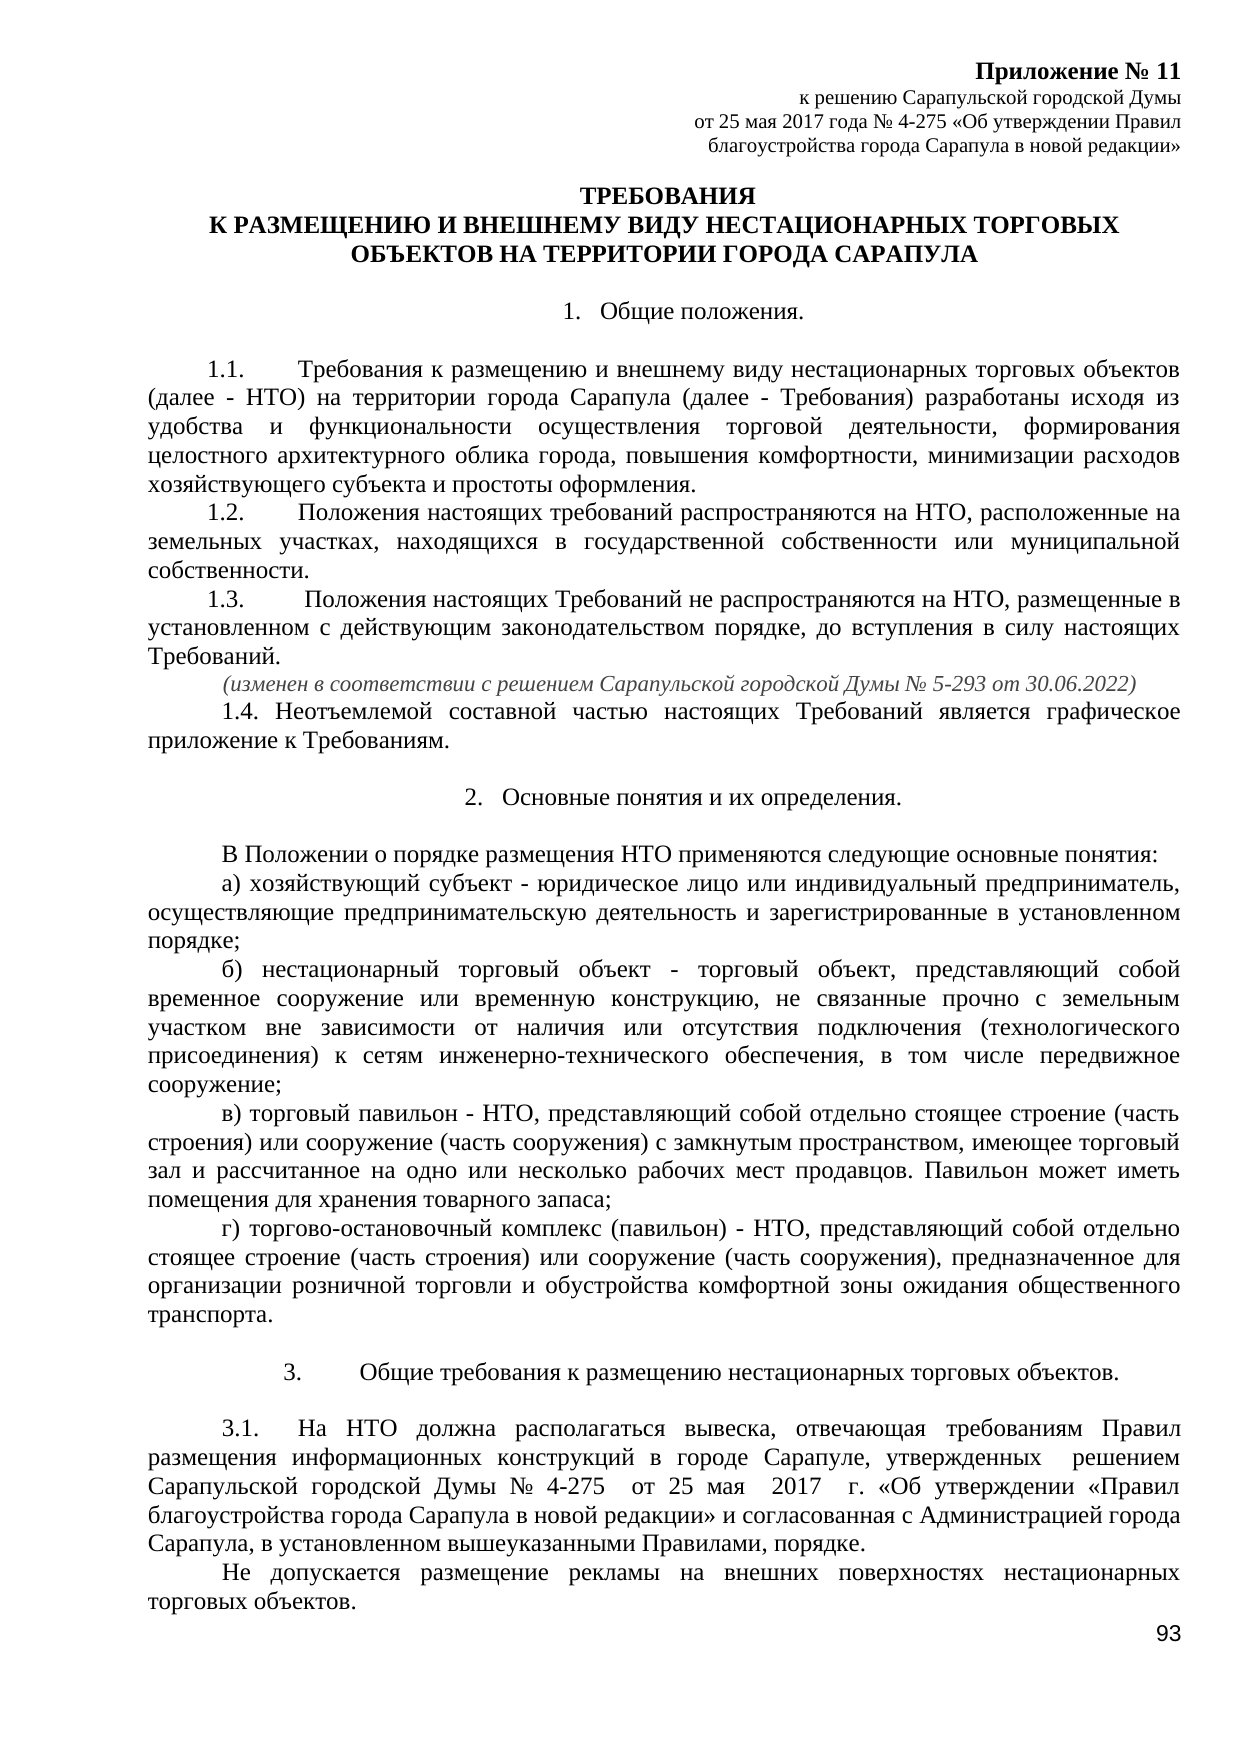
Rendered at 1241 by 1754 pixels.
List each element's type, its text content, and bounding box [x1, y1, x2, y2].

text 1.4. Неотъемлемой составной частью настоящих Требований является графическое приложение к Требованиям. [148, 696, 1181, 754]
text б) нестационарный торговый объект - торговый объект, представляющий собой временное сооружение или временную конструкцию, не связанные прочно с земельным участком вне зависимости от наличия или отсутствия подключения (технологического присоединения) к сетям инженерно-технического обеспечения, в том числе передвижное сооружение; [148, 954, 1181, 1098]
list Общие положения. [185, 296, 1181, 325]
text В Положении о порядке размещения НТО применяются следующие основные понятия: [148, 839, 1181, 868]
text Приложение № 11 [148, 56, 1181, 85]
title Основные понятия и их определения. [185, 782, 1181, 811]
list Положения настоящих Требований не распространяются на НТО, размещенные в установленном с действующим законодательством порядке, до вступления в силу настоящих Требований. [148, 584, 1181, 670]
text Не допускается размещение рекламы на внешних поверхностях нестационарных торговых объектов. [148, 1557, 1181, 1615]
list Общие требования к размещению нестационарных торговых объектов. [148, 1357, 1181, 1386]
text от 25 мая 2017 года № 4-275 «Об утверждении Правил [148, 109, 1181, 133]
list Положения настоящих требований распространяются на НТО, расположенные на земельных участках, находящихся в государственной собственности или муниципальной собственности. [148, 497, 1181, 584]
list Требования к размещению и внешнему виду нестационарных торговых объектов (далее - НТО) на территории города Сарапула (далее - Требования) разработаны исходя из удобства и функциональности осуществления торговой деятельности, формирования целостного архитектурного облика города, повышения комфортности, минимизации расходов хозяйствующего субъекта и простоты оформления. [148, 354, 1181, 497]
list (изменен в соответствии с решением Сарапульской городской Думы № 5-293 от 30.06.2022) [223, 670, 1181, 696]
title ТРЕБОВАНИЯ [148, 181, 1181, 210]
text а) хозяйствующий субъект - юридическое лицо или индивидуальный предприниматель, осуществляющие предпринимательскую деятельность и зарегистрированные в установленном порядке; [148, 868, 1181, 954]
title К РАЗМЕЩЕНИЮ И ВНЕШНЕМУ ВИДУ НЕСТАЦИОНАРНЫХ ТОРГОВЫХ ОБЪЕКТОВ НА ТЕРРИТОРИИ ГОРОДА САРАПУЛА [148, 210, 1181, 267]
list На НТО должна располагаться вывеска, отвечающая требованиям Правил размещения информационных конструкций в городе Сарапуле, утвержденных решением Сарапульской городской Думы № 4-275 от 25 мая 2017 г. «Об утверждении «Правил благоустройства города Сарапула в новой редакции» и согласованная с Администрацией города Сарапула, в установленном вышеуказанными Правилами, порядке. [148, 1413, 1181, 1557]
text в) торговый павильон - НТО, представляющий собой отдельно стоящее строение (часть строения) или сооружение (часть сооружения) с замкнутым пространством, имеющее торговый зал и рассчитанное на одно или несколько рабочих мест продавцов. Павильон может иметь помещения для хранения товарного запаса; [148, 1098, 1181, 1213]
text к решению Сарапульской городской Думы [148, 85, 1181, 109]
text благоустройства города Сарапула в новой редакции» [148, 133, 1181, 157]
text г) торгово-остановочный комплекс (павильон) - НТО, представляющий собой отдельно стоящее строение (часть строения) или сооружение (часть сооружения), предназначенное для организации розничной торговли и обустройства комфортной зоны ожидания общественного транспорта. [148, 1213, 1181, 1328]
